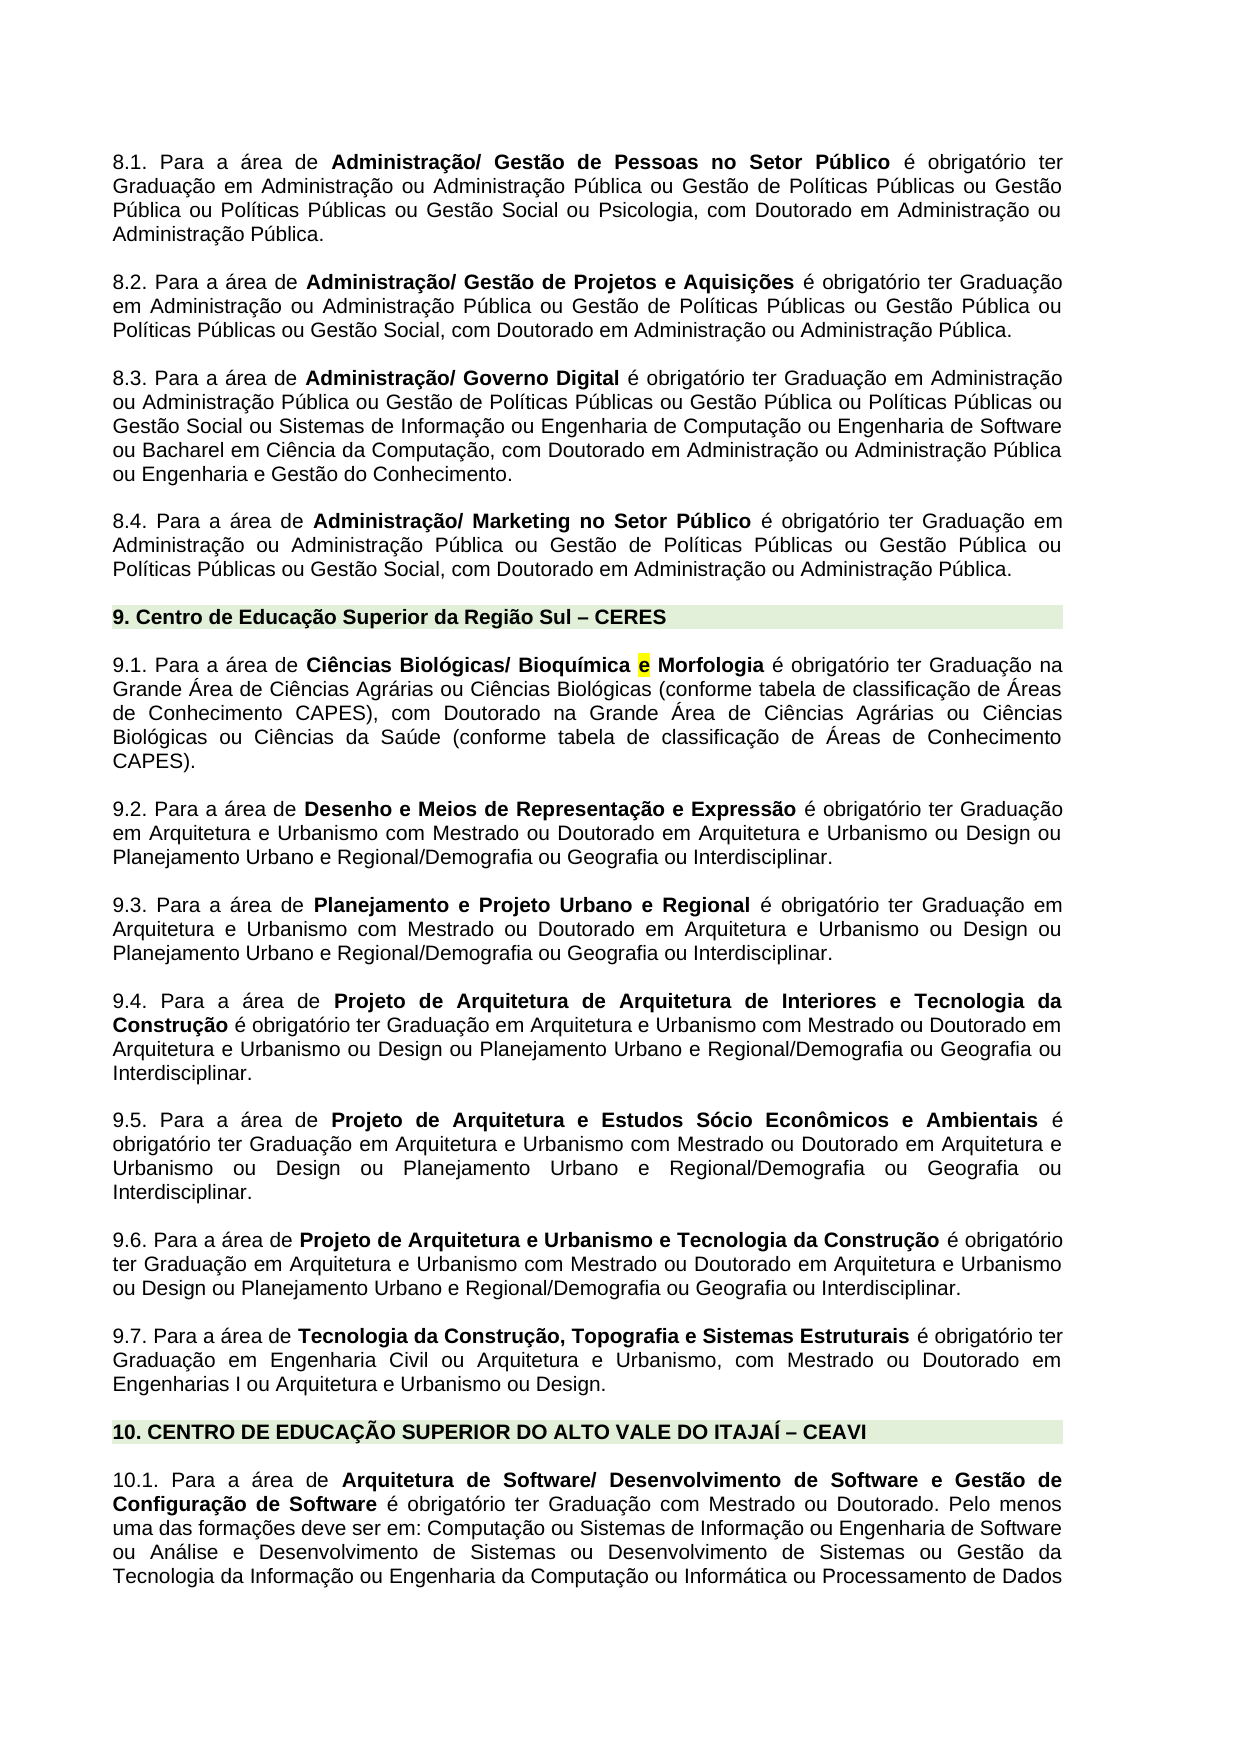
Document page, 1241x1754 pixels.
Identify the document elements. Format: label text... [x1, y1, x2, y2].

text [112, 1468, 1063, 1587]
text 8.1. Para a área de Administração/ Gestão de Pessoas no Setor Público é obrigatório ter Graduação em Administração ou Administração Pública ou Gestão de Políticas Públicas ou Gestão Pública ou Políticas Públicas ou Gestão Social ou Psicologia, com Doutorado em Administração ou Administração Pública. [112, 150, 1063, 246]
text 9.5. Para a área de Projeto de Arquitetura e Estudos Sócio Econômicos e Ambientais é obrigatório ter Graduação em Arquitetura e Urbanismo com Mestrado ou Doutorado em Arquitetura e Urbanismo ou Design ou Planejamento Urbano e Regional/Demografia ou Geografia ou Interdisciplinar. [112, 1108, 1063, 1204]
text 9.2. Para a área de Desenho e Meios de Representação e Expressão é obrigatório ter Graduação em Arquitetura e Urbanismo com Mestrado ou Doutorado em Arquitetura e Urbanismo ou Design ou Planejamento Urbano e Regional/Demografia ou Geografia ou Interdisciplinar. [112, 797, 1063, 869]
text 9.4. Para a área de Projeto de Arquitetura de Arquitetura de Interiores e Tecnologia da Construção é obrigatório ter Graduação em Arquitetura e Urbanismo com Mestrado ou Doutorado em Arquitetura e Urbanismo ou Design ou Planejamento Urbano e Regional/Demografia ou Geografia ou Interdisciplinar. [112, 988, 1063, 1084]
text 8.3. Para a área de Administração/ Governo Digital é obrigatório ter Graduação em Administração ou Administração Pública ou Gestão de Políticas Públicas ou Gestão Pública ou Políticas Públicas ou Gestão Social ou Sistemas de Informação ou Engenharia de Computação ou Engenharia de Software ou Bacharel em Ciência da Computação, com Doutorado em Administração ou Administração Pública ou Engenharia e Gestão do Conhecimento. [112, 366, 1063, 485]
text 10. CENTRO DE EDUCAÇÃO SUPERIOR DO ALTO VALE DO ITAJAÍ – CEAVI [112, 1420, 1063, 1444]
text 9.7. Para a área de Tecnologia da Construção, Topografia e Sistemas Estruturais é obrigatório ter Graduação em Engenharia Civil ou Arquitetura e Urbanismo, com Mestrado ou Doutorado em Engenharias I ou Arquitetura e Urbanismo ou Design. [112, 1324, 1063, 1396]
text 8.2. Para a área de Administração/ Gestão de Projetos e Aquisições é obrigatório ter Graduação em Administração ou Administração Pública ou Gestão de Políticas Públicas ou Gestão Pública ou Políticas Públicas ou Gestão Social, com Doutorado em Administração ou Administração Pública. [112, 270, 1063, 342]
text 9.3. Para a área de Planejamento e Projeto Urbano e Regional é obrigatório ter Graduação em Arquitetura e Urbanismo com Mestrado ou Doutorado em Arquitetura e Urbanismo ou Design ou Planejamento Urbano e Regional/Demografia ou Geografia ou Interdisciplinar. [112, 893, 1063, 964]
text 8.4. Para a área de Administração/ Marketing no Setor Público é obrigatório ter Graduação em Administração ou Administração Pública ou Gestão de Políticas Públicas ou Gestão Pública ou Políticas Públicas ou Gestão Social, com Doutorado em Administração ou Administração Pública. [112, 509, 1063, 581]
text 9.1. Para a área de Ciências Biológicas/ Bioquímica e Morfologia é obrigatório ter Graduação na Grande Área de Ciências Agrárias ou Ciências Biológicas (conforme tabela de classificação de Áreas de Conhecimento CAPES), com Doutorado na Grande Área de Ciências Agrárias ou Ciências Biológicas ou Ciências da Saúde (conforme tabela de classificação de Áreas de Conhecimento CAPES). [112, 653, 1063, 773]
text 9. Centro de Educação Superior da Região Sul – CERES [112, 605, 1063, 629]
text 9.6. Para a área de Projeto de Arquitetura e Urbanismo e Tecnologia da Construção é obrigatório ter Graduação em Arquitetura e Urbanismo com Mestrado ou Doutorado em Arquitetura e Urbanismo ou Design ou Planejamento Urbano e Regional/Demografia ou Geografia ou Interdisciplinar. [112, 1228, 1063, 1300]
